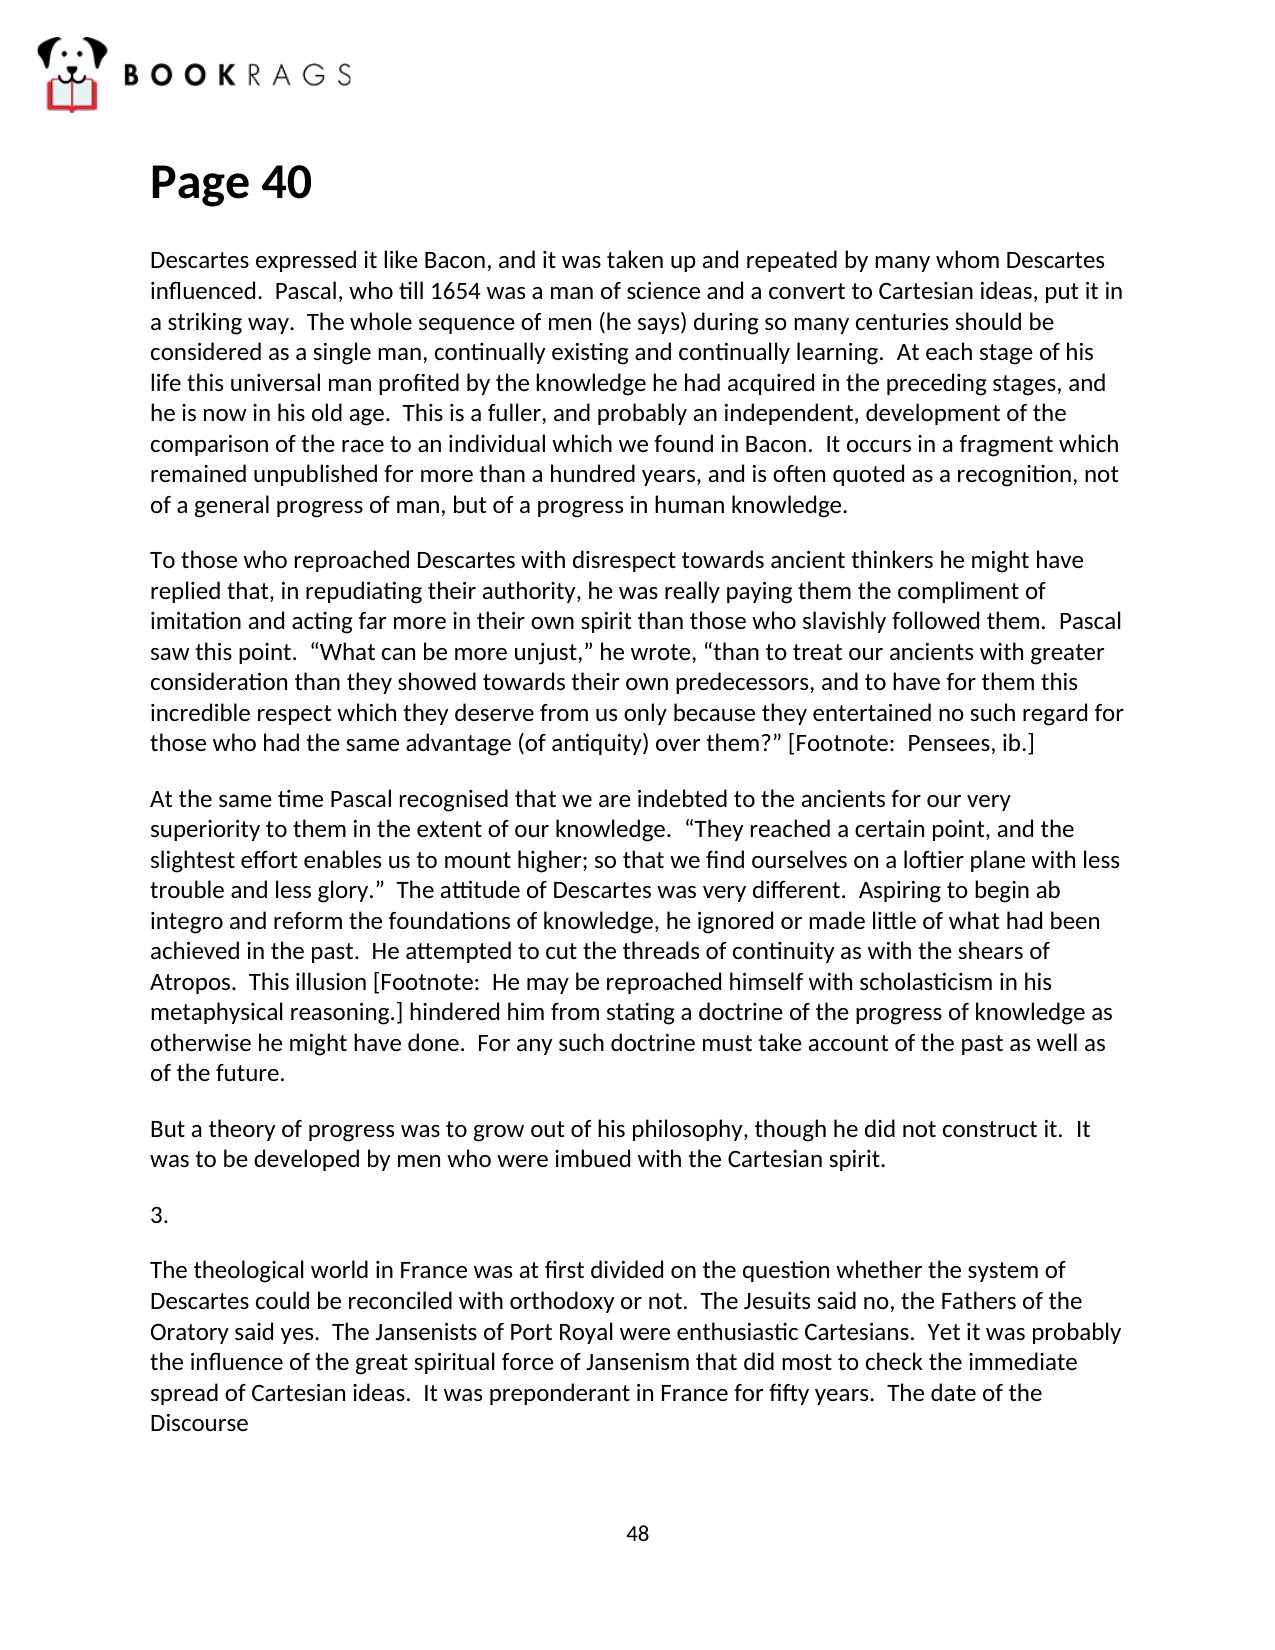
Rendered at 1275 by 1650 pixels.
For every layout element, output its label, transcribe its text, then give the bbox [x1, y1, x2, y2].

text The theological world in France was at first divided on the question whether the system of Descartes could be reconciled with orthodoxy or not. The Jesuits said no, the Fathers of the Oratory said yes. The Jansenists of Port Royal were enthusiastic Cartesians. Yet it was probably the influence of the great spiritual force of Jansenism that did most to check the immediate spread of Cartesian ideas. It was preponderant in France for fifty years. The date of the Discourse [150, 1255, 1125, 1438]
text 3. [150, 1199, 1125, 1230]
text To those who reproached Descartes with disrespect towards ancient thinkers he might have replied that, in repudiating their authority, he was really paying them the compliment of imitation and acting far more in their own spirit than those who slavishly followed them. Pascal saw this point. “What can be more unjust,” he wrote, “than to treat our ancients with greater consideration than they showed towards their own predecessors, and to have for them this incredible respect which they deserve from us only because they entertained no such regard for those who had the same advantage (of antiquity) over them?” [Footnote: Pensees, ib.] [150, 544, 1125, 758]
text Page 40 [150, 150, 1125, 211]
text But a theory of progress was to grow out of his philosophy, though he did not construct it. It was to be developed by men who were imbued with the Cartesian spirit. [150, 1113, 1125, 1174]
text Descartes expressed it like Bacon, and it was taken up and repeated by many whom Descartes influenced. Pascal, who till 1654 was a man of science and a convert to Cartesian ideas, put it in a striking way. The whole sequence of men (he says) during so many centuries should be considered as a single man, continually existing and continually learning. At each stage of his life this universal man profited by the knowledge he had acquired in the preceding stages, and he is now in his old age. This is a fuller, and probably an independent, development of the comparison of the race to an individual which we found in Bacon. It occurs in a fragment which remained unpublished for more than a hundred years, and is often quoted as a recognition, not of a general progress of man, but of a progress in human knowledge. [150, 244, 1125, 519]
text At the same time Pascal recognised that we are indebted to the ancients for our very superiority to them in the extent of our knowledge. “They reached a certain point, and the slightest effort enables us to mount higher; so that we find ourselves on a loftier plane with less trouble and less glory.” The attitude of Descartes was very different. Aspiring to begin ab integro and reform the foundations of knowledge, he ignored or made little of what had been achieved in the past. He attempted to cut the threads of continuity as with the shears of Atropos. This illusion [Footnote: He may be reproached himself with scholasticism in his metaphysical reasoning.] hindered him from stating a doctrine of the progress of knowledge as otherwise he might have done. For any such doctrine must take account of the past as well as of the future. [150, 783, 1125, 1088]
picture [37, 37, 351, 113]
